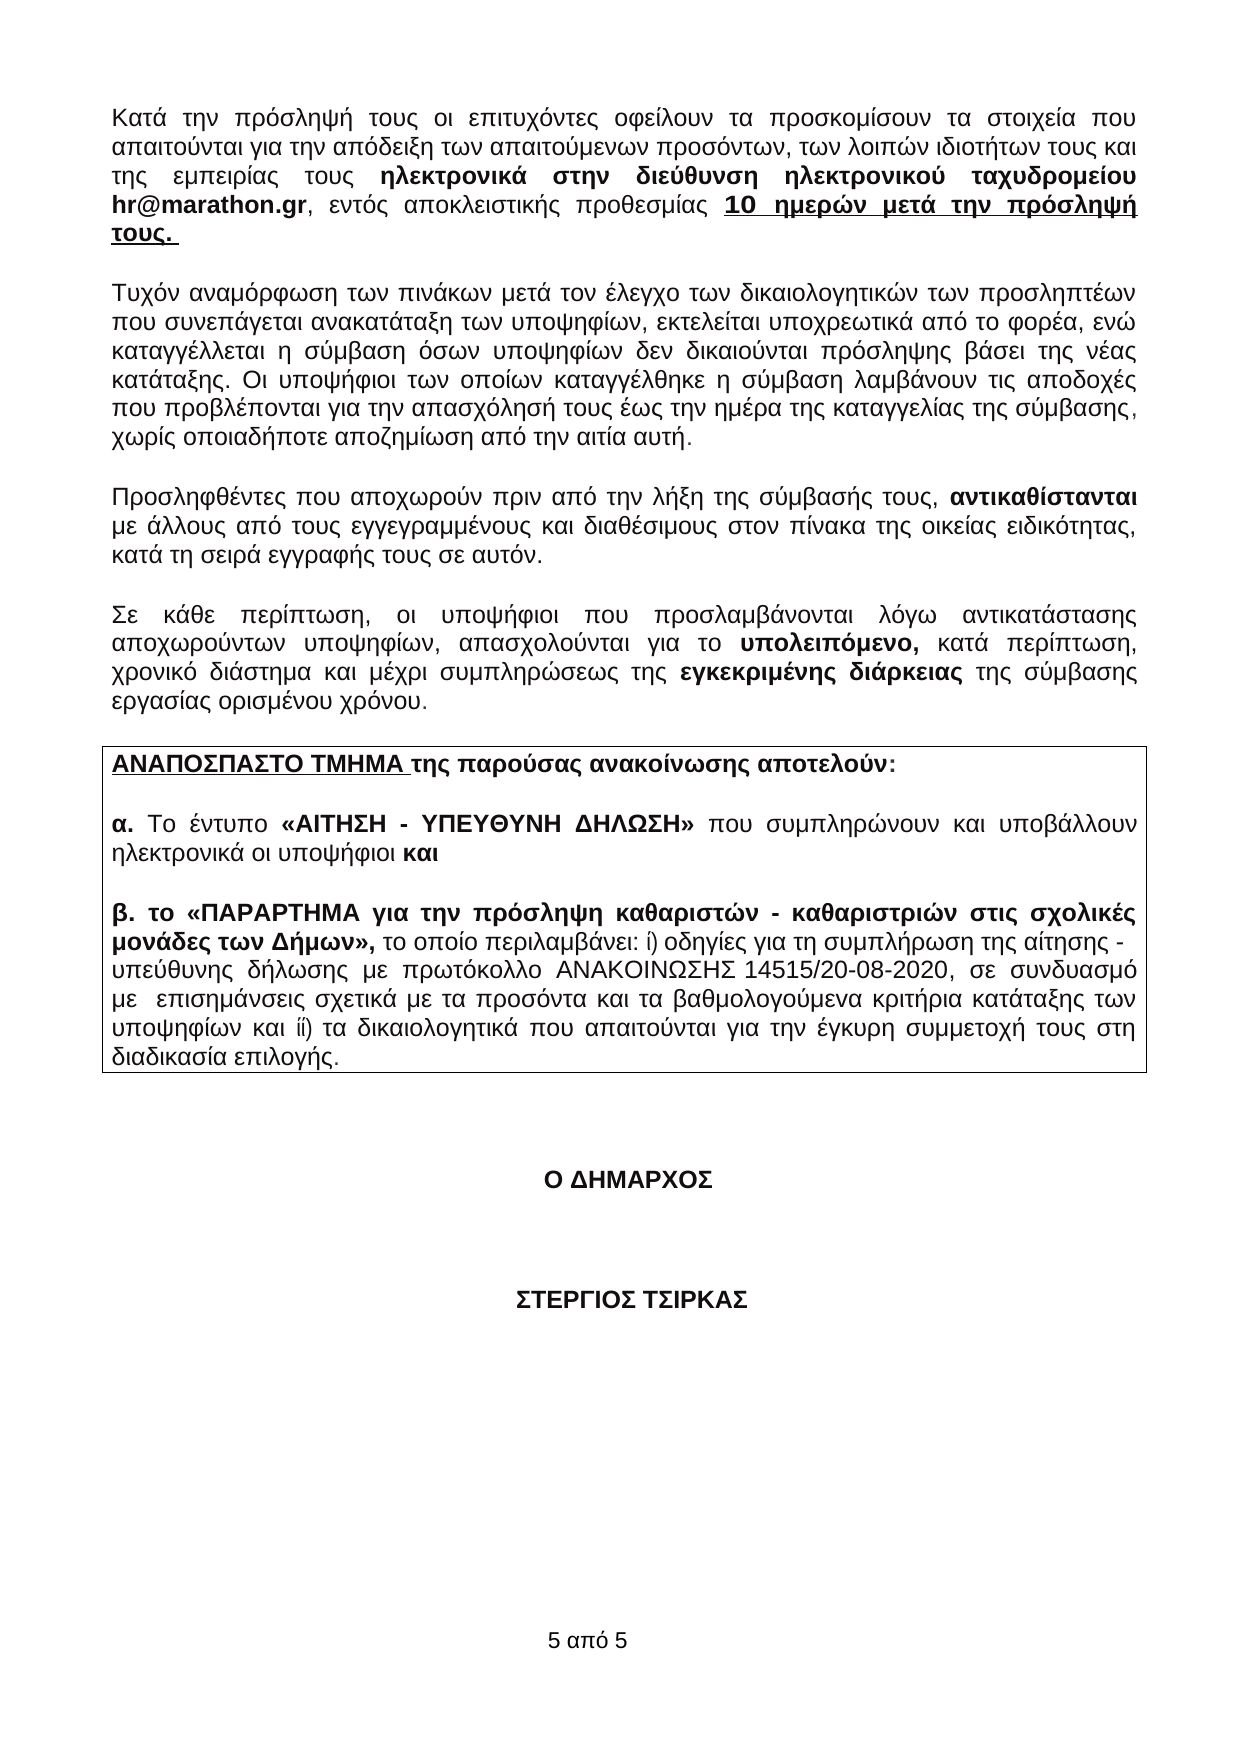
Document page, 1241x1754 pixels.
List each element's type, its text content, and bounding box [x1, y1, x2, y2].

text Προσληφθέντες που αποχωρούν πριν από την λήξη της σύμβασής τους, αντικαθίστανται με άλλους από τους εγγεγραμμένους και διαθέσιμους στον πίνακα της οικείας ειδικότητας, κατά τη σειρά εγγραφής τους σε αυτόν. [111, 482, 1138, 568]
text ΑΝΑΠΟΣΠΑΣΤΟ ΤΜΗΜΑ της παρούσας ανακοίνωσης αποτελούν: [103, 747, 1146, 778]
text Τυχόν αναμόρφωση των πινάκων μετά τον έλεγχο των δικαιολογητικών των προσληπτέων που συνεπάγεται ανακατάταξη των υποψηφίων, εκτελείται υποχρεωτικά από το φορέα, ενώ καταγγέλλεται η σύμβαση όσων υποψηφίων δεν δικαιούνται πρόσληψης βάσει της νέας κατάταξης. Οι υποψήφιοι των οποίων καταγγέλθηκε η σύμβαση λαμβάνουν τις αποδοχές που προβλέπονται για την απασχόλησή τους έως την ημέρα της καταγγελίας της σύμβασης, χωρίς οποιαδήποτε αποζημίωση από την αιτία αυτή. [111, 278, 1138, 451]
text υπεύθυνης δήλωσης με πρωτόκολλο ΑΝΑΚΟΙΝΩΣΗΣ 14515/20-08-2020, σε συνδυασμό με επισημάνσεις σχετικά με τα προσόντα και τα βαθμολογούμεvα κριτήρια κατάταξης των υποψηφίων και ίί) τα δικαιολογητικά που απαιτούνται για την έγκυρη συμμετοχή τους στη διαδικασία επιλογής. [103, 952, 1146, 1072]
text α. Το έντυπο «ΑΙΤΗΣΗ - ΥΠΕΥΘΥΝΗ ΔΗΛΩΣΗ» που συμπληρώνουν και υποβάλλουν ηλεκτρονικά οι υποψήφιοι και [103, 806, 1146, 867]
text Κατά την πρόσληψή τους οι επιτυχόντες οφείλουν τα προσκομίσουν τα στοιχεία που απαιτούνται για την απόδειξη των απαιτούμενων προσόντων, των λοιπών ιδιοτήτων τους και της εμπειρίας τους ηλεκτρονικά στην διεύθυνση ηλεκτρονικού ταχυδρομείου hr@marathon.gr, εντός αποκλειστικής προθεσμίας 10 ημερών μετά την πρόσληψή τους. [111, 103, 1138, 247]
text Ο ΔΗΜΑΡΧΟΣ [37, 1165, 1138, 1193]
text Σε κάθε περίπτωση, οι υποψήφιοι που προσλαμβάνονται λόγω αντικατάστασης αποχωρούντων υποψηφίων, απασχολούνται για το υπολειπόμενο, κατά περίπτωση, χρονικό διάστημα και μέχρι συμπληρώσεως της εγκεκριμένης διάρκειας της σύμβασης εργασίας ορισμένου χρόνου. [111, 600, 1138, 715]
text β. το «ΠΑΡΑΡΤΗΜΑ για την πρόσληψη καθαριστών - καθαριστριών στις σχολικές μονάδες των Δήμων», το οποίο περιλαμβάνει: ί) οδηγίες για τη συμπλήρωση της αίτησης - [103, 895, 1146, 952]
text ΣΤΕΡΓΙΟΣ ΤΣΙΡΚΑΣ [37, 1285, 1138, 1313]
